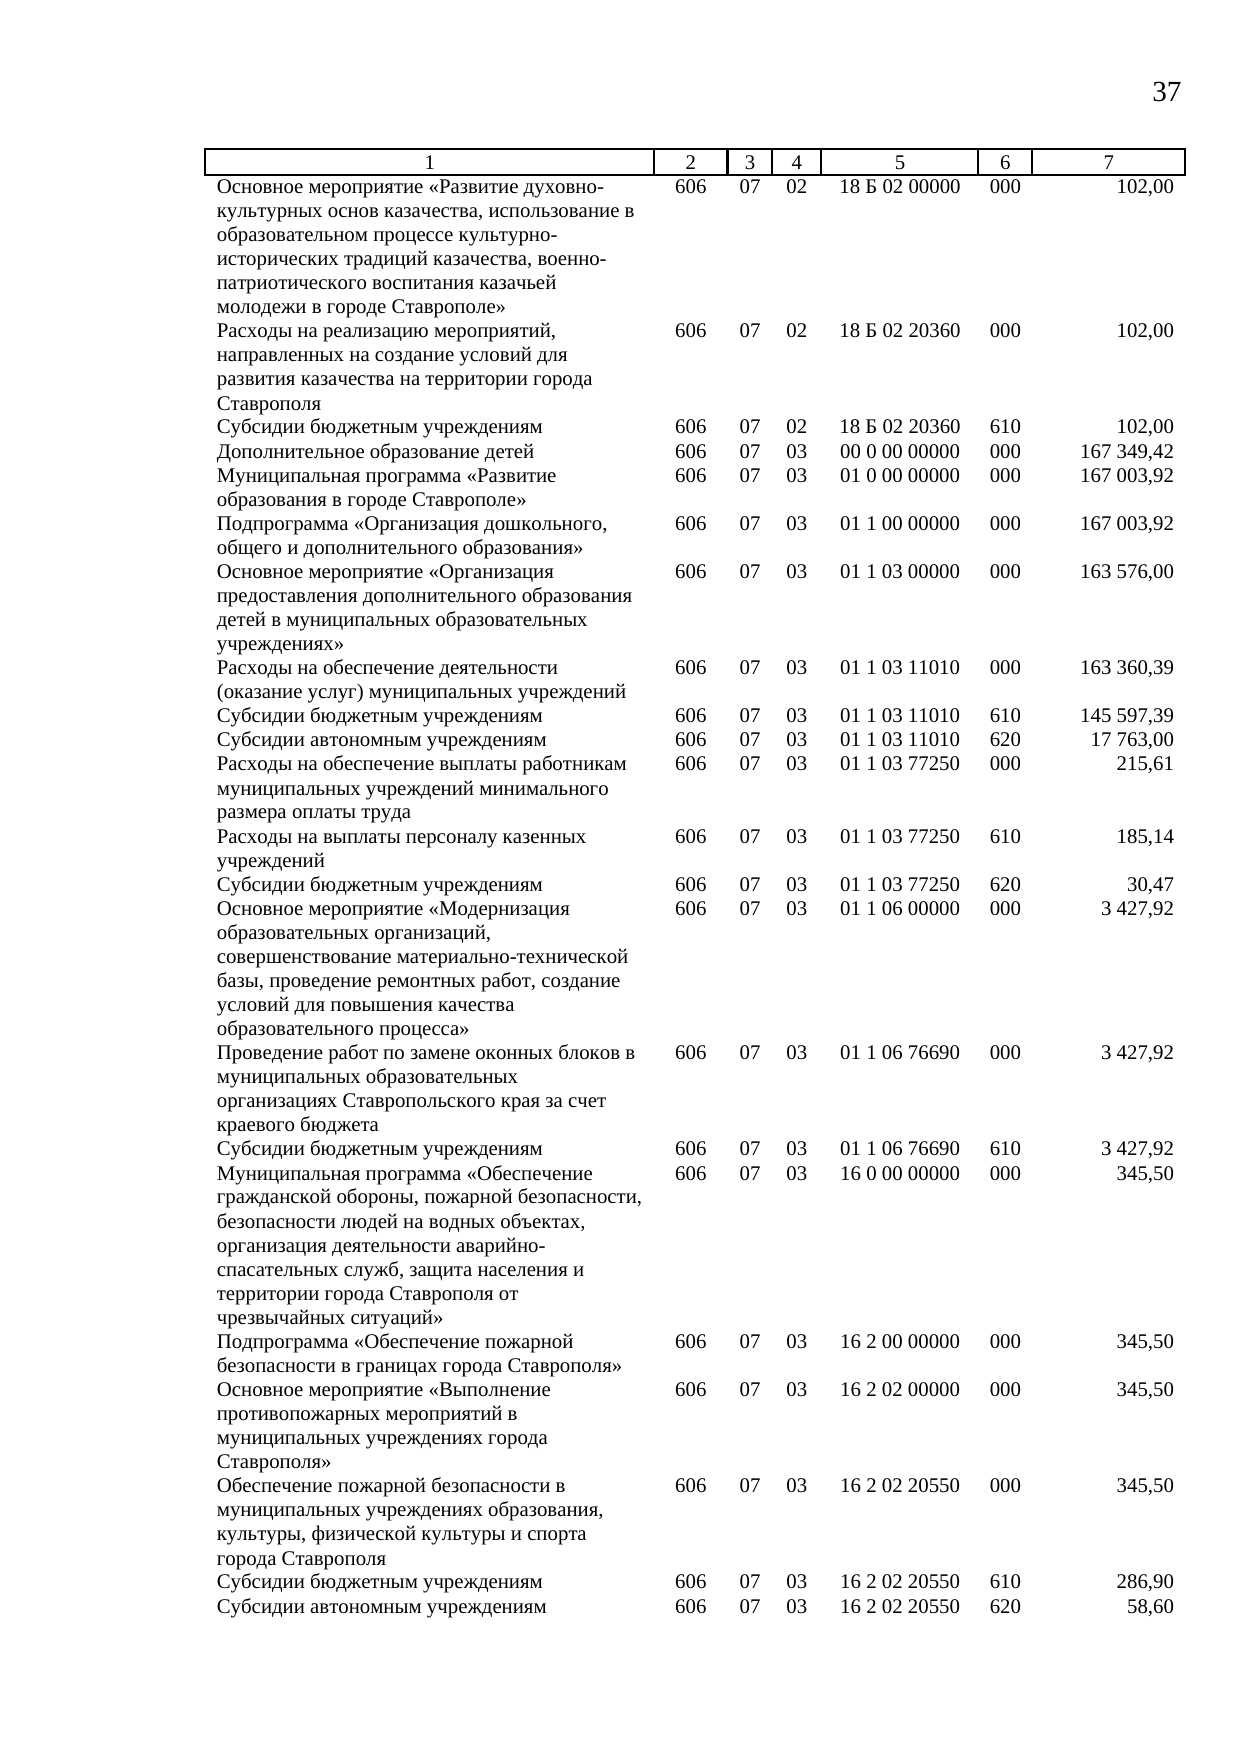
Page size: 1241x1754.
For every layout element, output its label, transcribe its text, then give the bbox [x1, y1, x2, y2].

table_header 5 [822, 150, 977, 174]
table_header 1 [206, 150, 653, 174]
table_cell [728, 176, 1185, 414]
table_header 7 [1033, 150, 1184, 174]
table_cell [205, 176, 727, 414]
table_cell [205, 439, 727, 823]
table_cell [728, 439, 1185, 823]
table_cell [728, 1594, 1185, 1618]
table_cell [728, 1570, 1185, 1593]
table_header 6 [979, 150, 1031, 174]
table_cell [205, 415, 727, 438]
table_header 2 [655, 150, 726, 174]
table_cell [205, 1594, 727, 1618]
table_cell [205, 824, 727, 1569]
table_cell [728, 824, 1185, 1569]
table_header 4 [773, 150, 820, 174]
table_header 3 [729, 150, 771, 174]
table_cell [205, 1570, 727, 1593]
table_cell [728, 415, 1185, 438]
